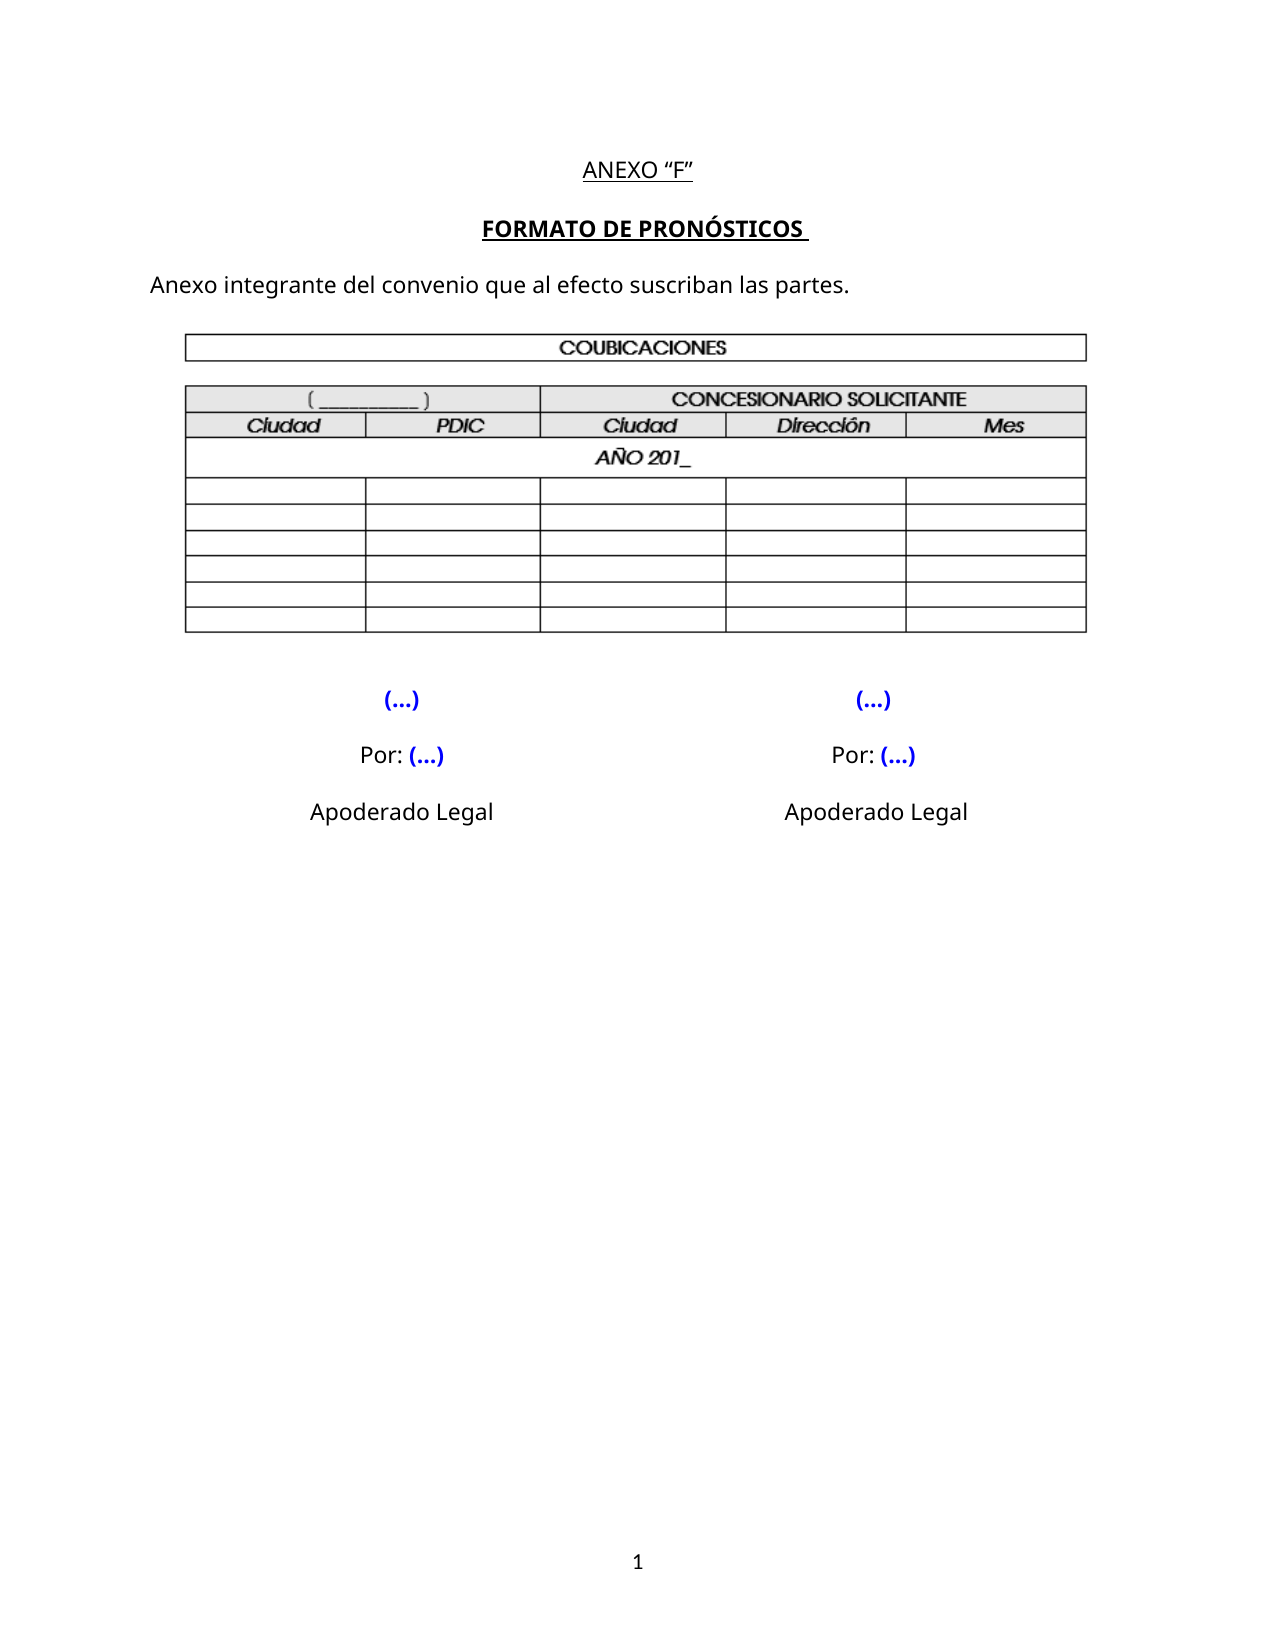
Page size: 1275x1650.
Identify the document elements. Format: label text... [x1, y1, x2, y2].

text Anexo integrante del convenio que al efecto suscriban las partes. [150, 269, 1125, 300]
table_cell Por: (…) Apoderado Legal [166, 714, 637, 827]
picture [181, 327, 1094, 640]
table_cell Por: (…) Apoderado Legal [638, 714, 1109, 827]
text FORMATO DE PRONÓSTICOS [150, 213, 1135, 244]
table_header (…) [638, 658, 1109, 714]
subtitle ANEXO “F” [150, 154, 1125, 185]
table_header (…) [166, 658, 637, 714]
